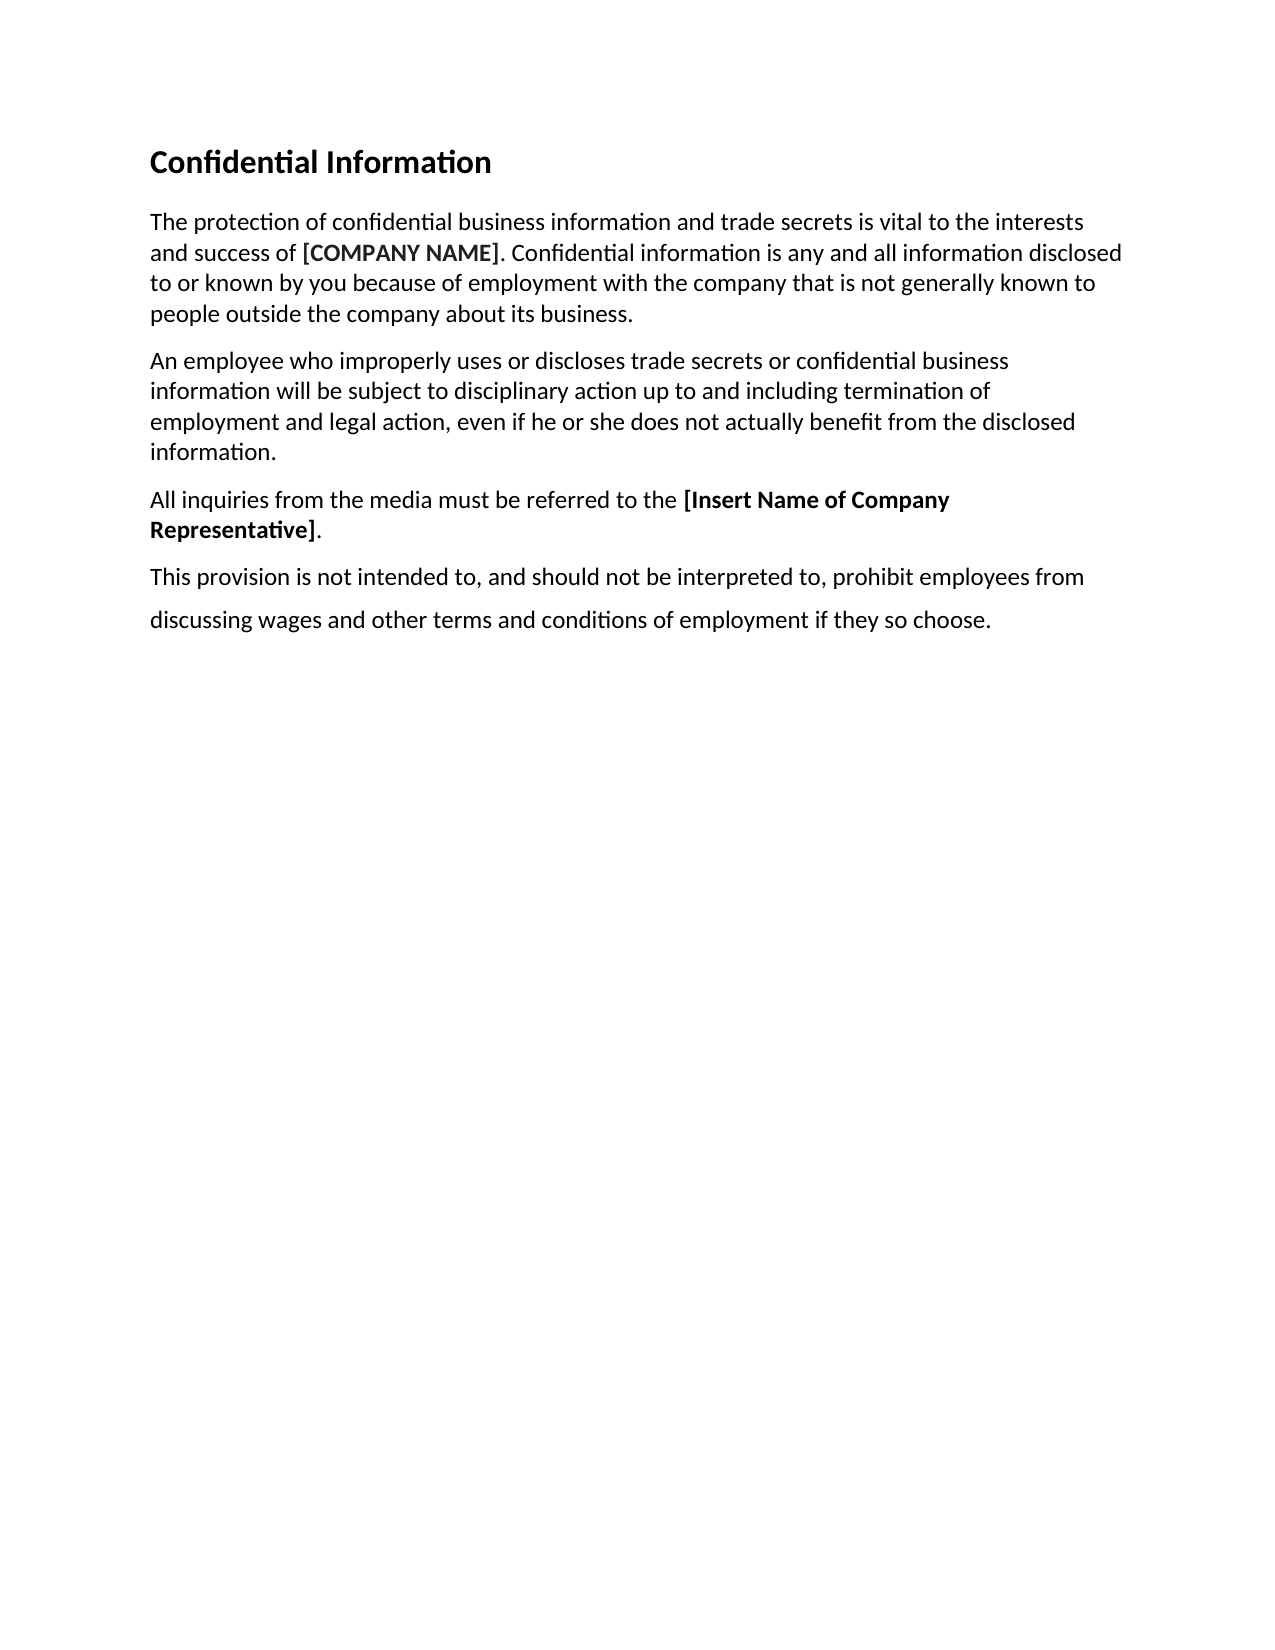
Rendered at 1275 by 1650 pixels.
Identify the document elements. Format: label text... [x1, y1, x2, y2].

text All inquiries from the media must be referred to the [Insert Name of Company Representative]. [150, 484, 1125, 545]
text This provision is not intended to, and should not be interpreted to, prohibit employees from discussing wages and other terms and conditions of employment if they so choose. [150, 561, 1125, 636]
text The protection of confidential business information and trade secrets is vital to the interests and success of [COMPANY NAME]. Confidential information is any and all information disclosed to or known by you because of employment with the company that is not generally known to people outside the company about its business. [150, 206, 1125, 328]
text Confidential Information [150, 150, 1125, 179]
text An employee who improperly uses or discloses trade secrets or confidential business information will be subject to disciplinary action up to and including termination of employment and legal action, even if he or she does not actually benefit from the disclosed information. [150, 345, 1125, 467]
